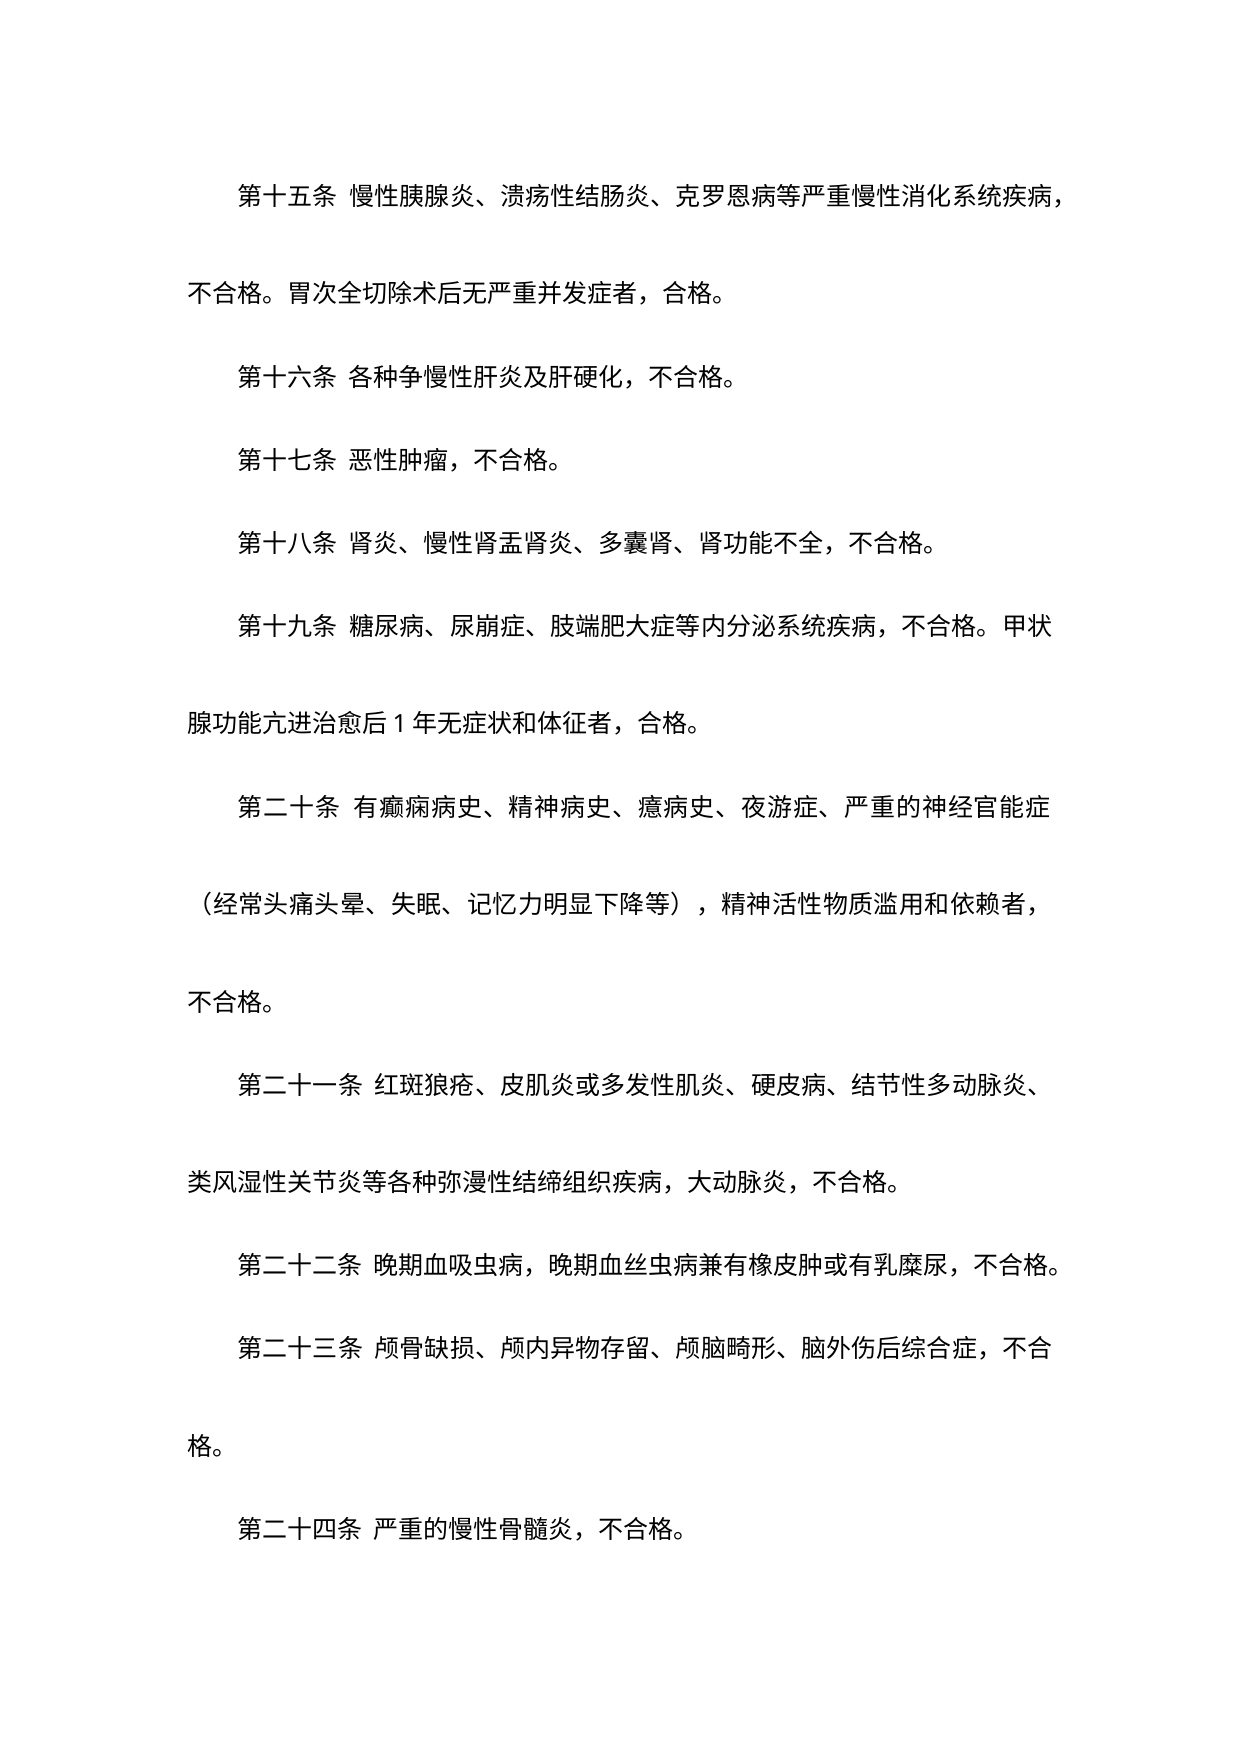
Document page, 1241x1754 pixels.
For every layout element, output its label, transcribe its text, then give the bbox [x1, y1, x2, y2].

text 第十八条 肾炎、慢性肾盂肾炎、多囊肾、肾功能不全，不合格。 [187, 509, 1053, 574]
text 第二十三条 颅骨缺损、颅内异物存留、颅脑畸形、脑外伤后综合症，不合格。 [187, 1314, 1053, 1477]
text 第十五条 慢性胰腺炎、溃疡性结肠炎、克罗恩病等严重慢性消化系统疾病，不合格。胃次全切除术后无严重并发症者，合格。 [187, 162, 1053, 324]
text 第十六条 各种争慢性肝炎及肝硬化，不合格。 [187, 343, 1053, 408]
text 第十九条 糖尿病、尿崩症、肢端肥大症等内分泌系统疾病，不合格。甲状腺功能亢进治愈后1年无症状和体征者，合格。 [187, 592, 1053, 754]
text 第二十条 有癫痫病史、精神病史、癔病史、夜游症、严重的神经官能症（经常头痛头晕、失眠、记忆力明显下降等），精神活性物质滥用和依赖者，不合格。 [187, 773, 1053, 1033]
text 第二十二条 晚期血吸虫病，晚期血丝虫病兼有橡皮肿或有乳糜尿，不合格。 [187, 1231, 1053, 1296]
text 第二十一条 红斑狼疮、皮肌炎或多发性肌炎、硬皮病、结节性多动脉炎、类风湿性关节炎等各种弥漫性结缔组织疾病，大动脉炎，不合格。 [187, 1051, 1053, 1213]
text 第二十四条 严重的慢性骨髓炎，不合格。 [187, 1495, 1053, 1560]
text 第十七条 恶性肿瘤，不合格。 [187, 426, 1053, 491]
